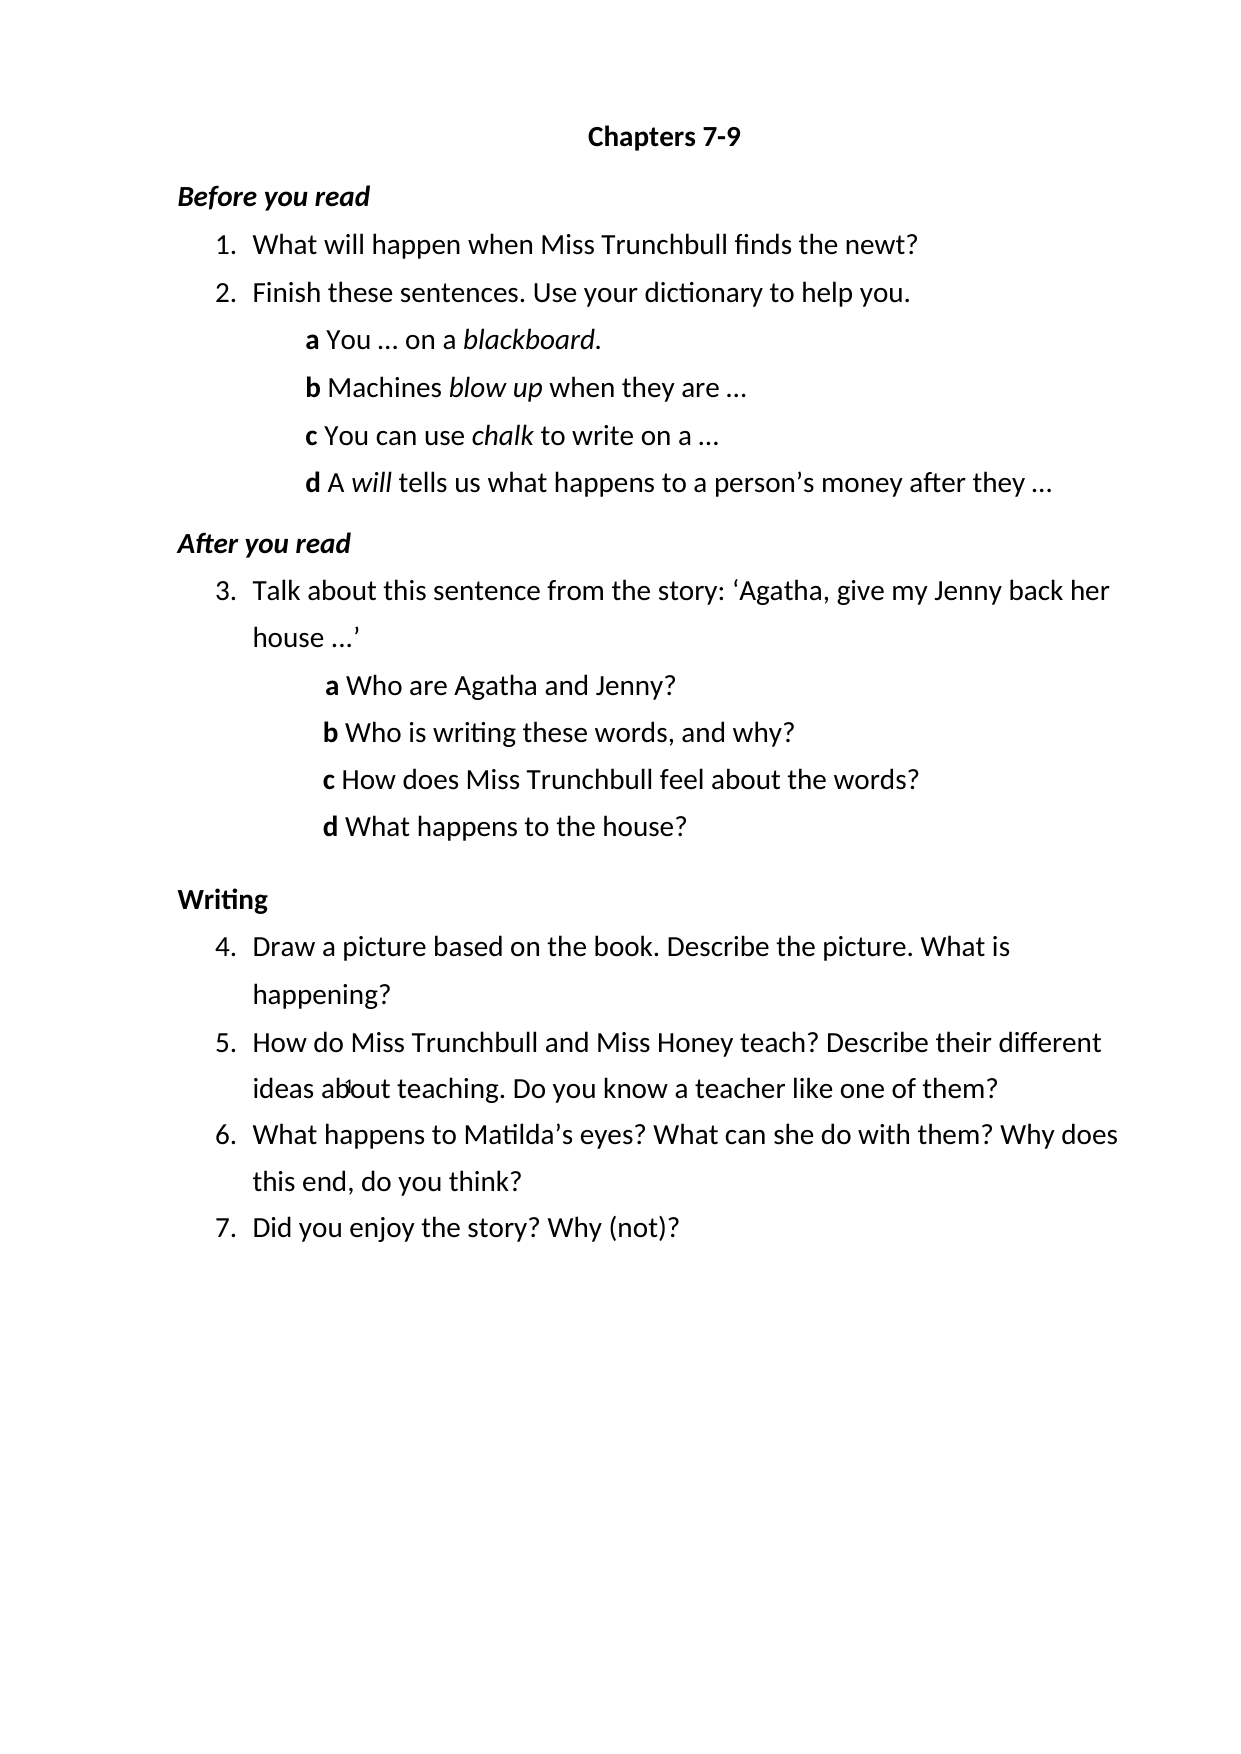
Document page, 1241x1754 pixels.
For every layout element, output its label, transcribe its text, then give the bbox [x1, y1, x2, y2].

list What happens to Matilda’s eyes? What can she do with them? Why does this end, do you think? [215, 1116, 1152, 1198]
text a Who are Agatha and Jenny? [325, 667, 1152, 702]
list What will happen when Miss Trunchbull finds the newt? [215, 226, 1152, 262]
text Chapters 7-9 [177, 118, 1152, 154]
text c You can use chalk to write on a … [305, 417, 1152, 452]
text d A will tells us what happens to a person’s money after they … [305, 464, 1152, 500]
text a You … on a blackboard. [305, 321, 1152, 357]
list Did you enjoy the story? Why (not)? [215, 1209, 1152, 1244]
text Before you read [177, 178, 1152, 214]
list Talk about this sentence from the story: ‘Agatha, give my Jenny back her house ...’ [215, 572, 1152, 655]
list Finish these sentences. Use your dictionary to help you. [215, 274, 1152, 309]
text b Machines blow up when they are … [305, 369, 1152, 405]
text c How does Miss Trunchbull feel about the words? [323, 761, 1152, 797]
text Writing [177, 881, 1152, 916]
list Draw a picture based on the book. Describe the picture. What is happening? [215, 928, 1152, 1012]
text After you read [177, 525, 1152, 560]
text b Who is writing these words, and why? [323, 714, 1152, 749]
list How do Miss Trunchbull and Miss Honey teach? Describe their different ideas about teaching. Do you know a teacher like one of them? [215, 1024, 1152, 1106]
text d What happens to the house? [323, 808, 1152, 844]
